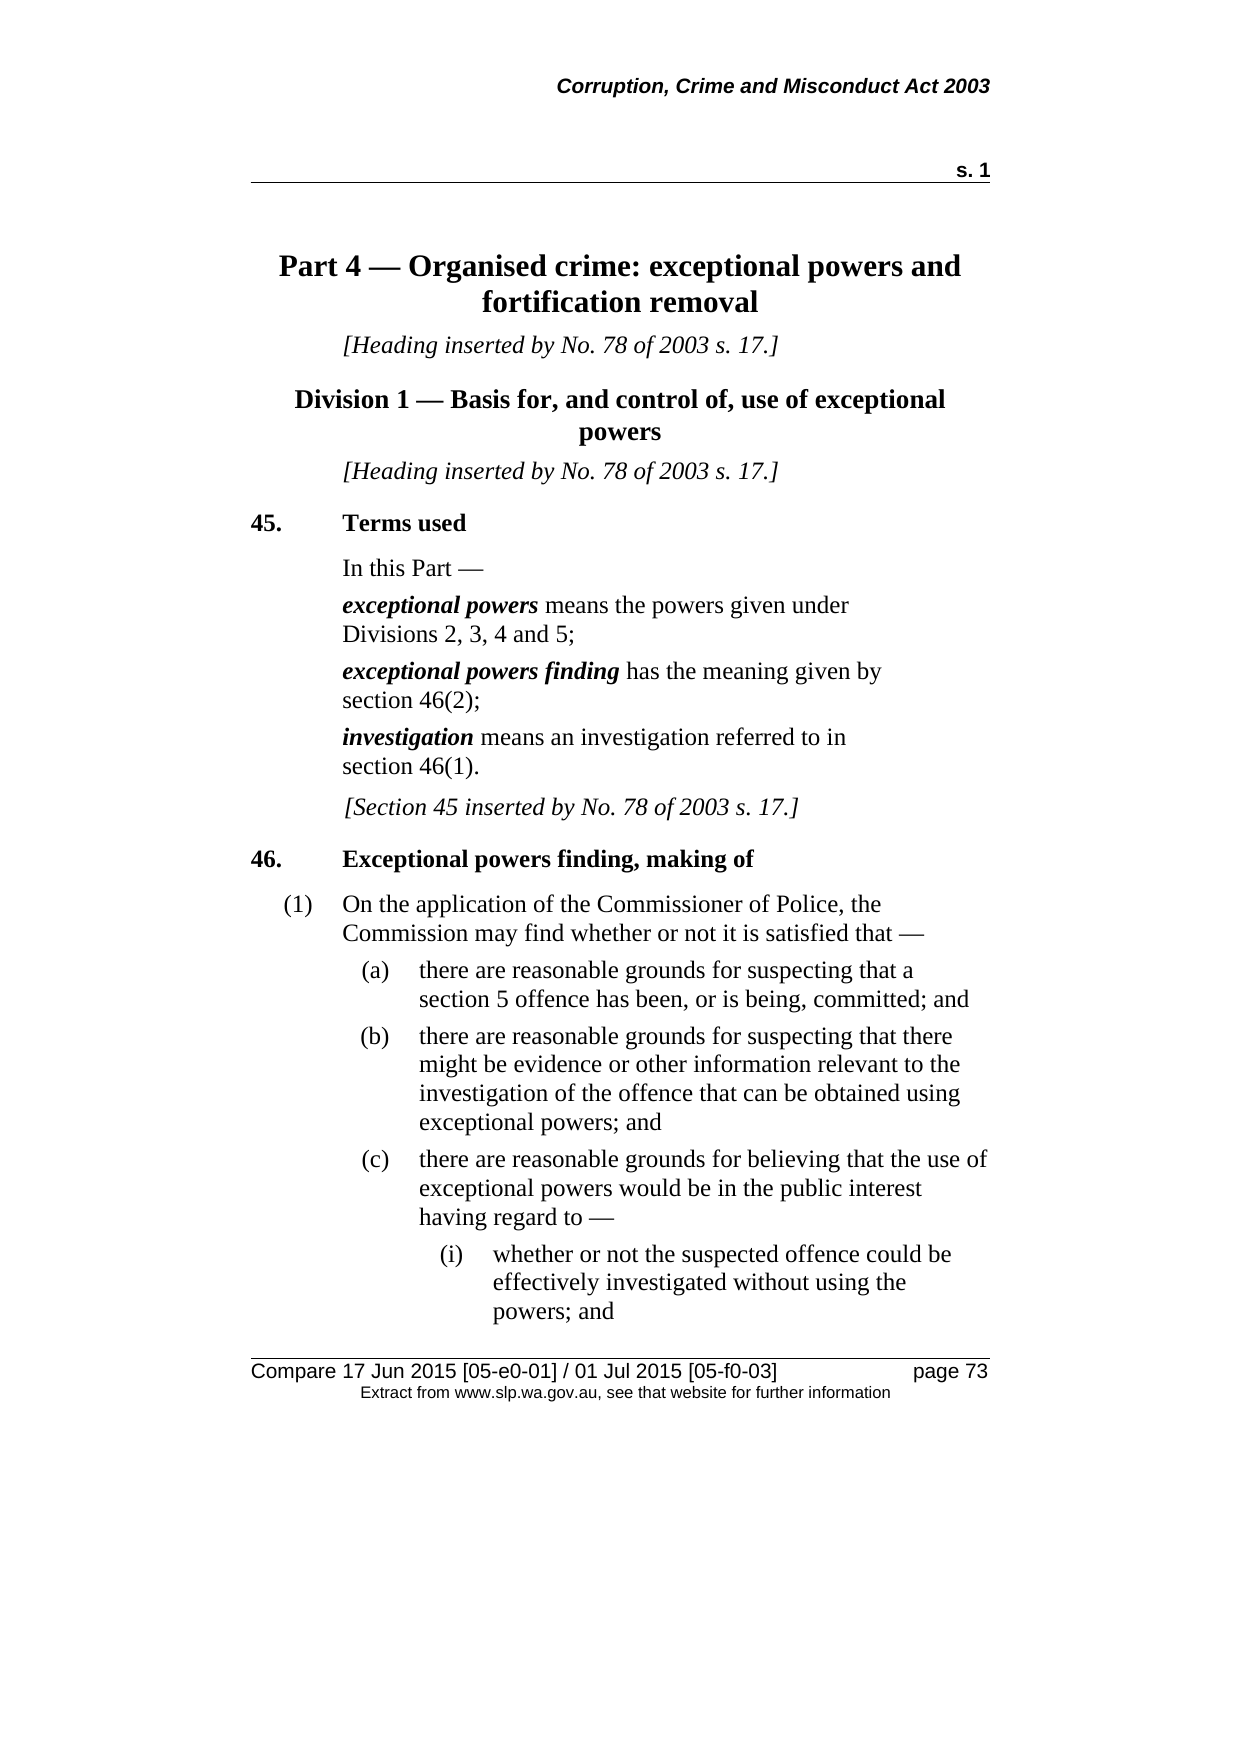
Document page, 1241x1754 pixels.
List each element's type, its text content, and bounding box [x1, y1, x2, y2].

subtitle 46. Exceptional powers finding, making of [251, 844, 990, 872]
subtitle Division 1 — Basis for, and control of, use of exceptional powers [251, 383, 990, 446]
subtitle 45. Terms used [251, 508, 990, 537]
text exceptional powers finding has the meaning given by section 46(2); [251, 656, 990, 714]
text investigation means an investigation referred to in section 46(1). [251, 722, 990, 779]
text [Section 45 inserted by No. 78 of 2003 s. 17.] [251, 792, 990, 821]
text (c) there are reasonable grounds for believing that the use of exceptional powers would be in the public interest having regard to — [251, 1144, 990, 1230]
text (i) whether or not the suspected offence could be effectively investigated without using the powers; and [251, 1239, 990, 1325]
text (b) there are reasonable grounds for suspecting that there might be evidence or other information relevant to the investigation of the offence that can be obtained using exceptional powers; and [251, 1021, 990, 1136]
text exceptional powers means the powers given under Divisions 2, 3, 4 and 5; [251, 590, 990, 648]
subtitle Part 4 — Organised crime: exceptional powers and fortification removal [251, 247, 990, 319]
text In this Part — [251, 553, 990, 582]
text (a) there are reasonable grounds for suspecting that a section 5 offence has been, or is being, committed; and [251, 955, 990, 1012]
text (1) On the application of the Commissioner of Police, the Commission may find whether or not it is satisfied that — [251, 889, 990, 947]
subtitle [Heading inserted by No. 78 of 2003 s. 17.] [251, 330, 990, 358]
subtitle [Heading inserted by No. 78 of 2003 s. 17.] [251, 456, 990, 485]
